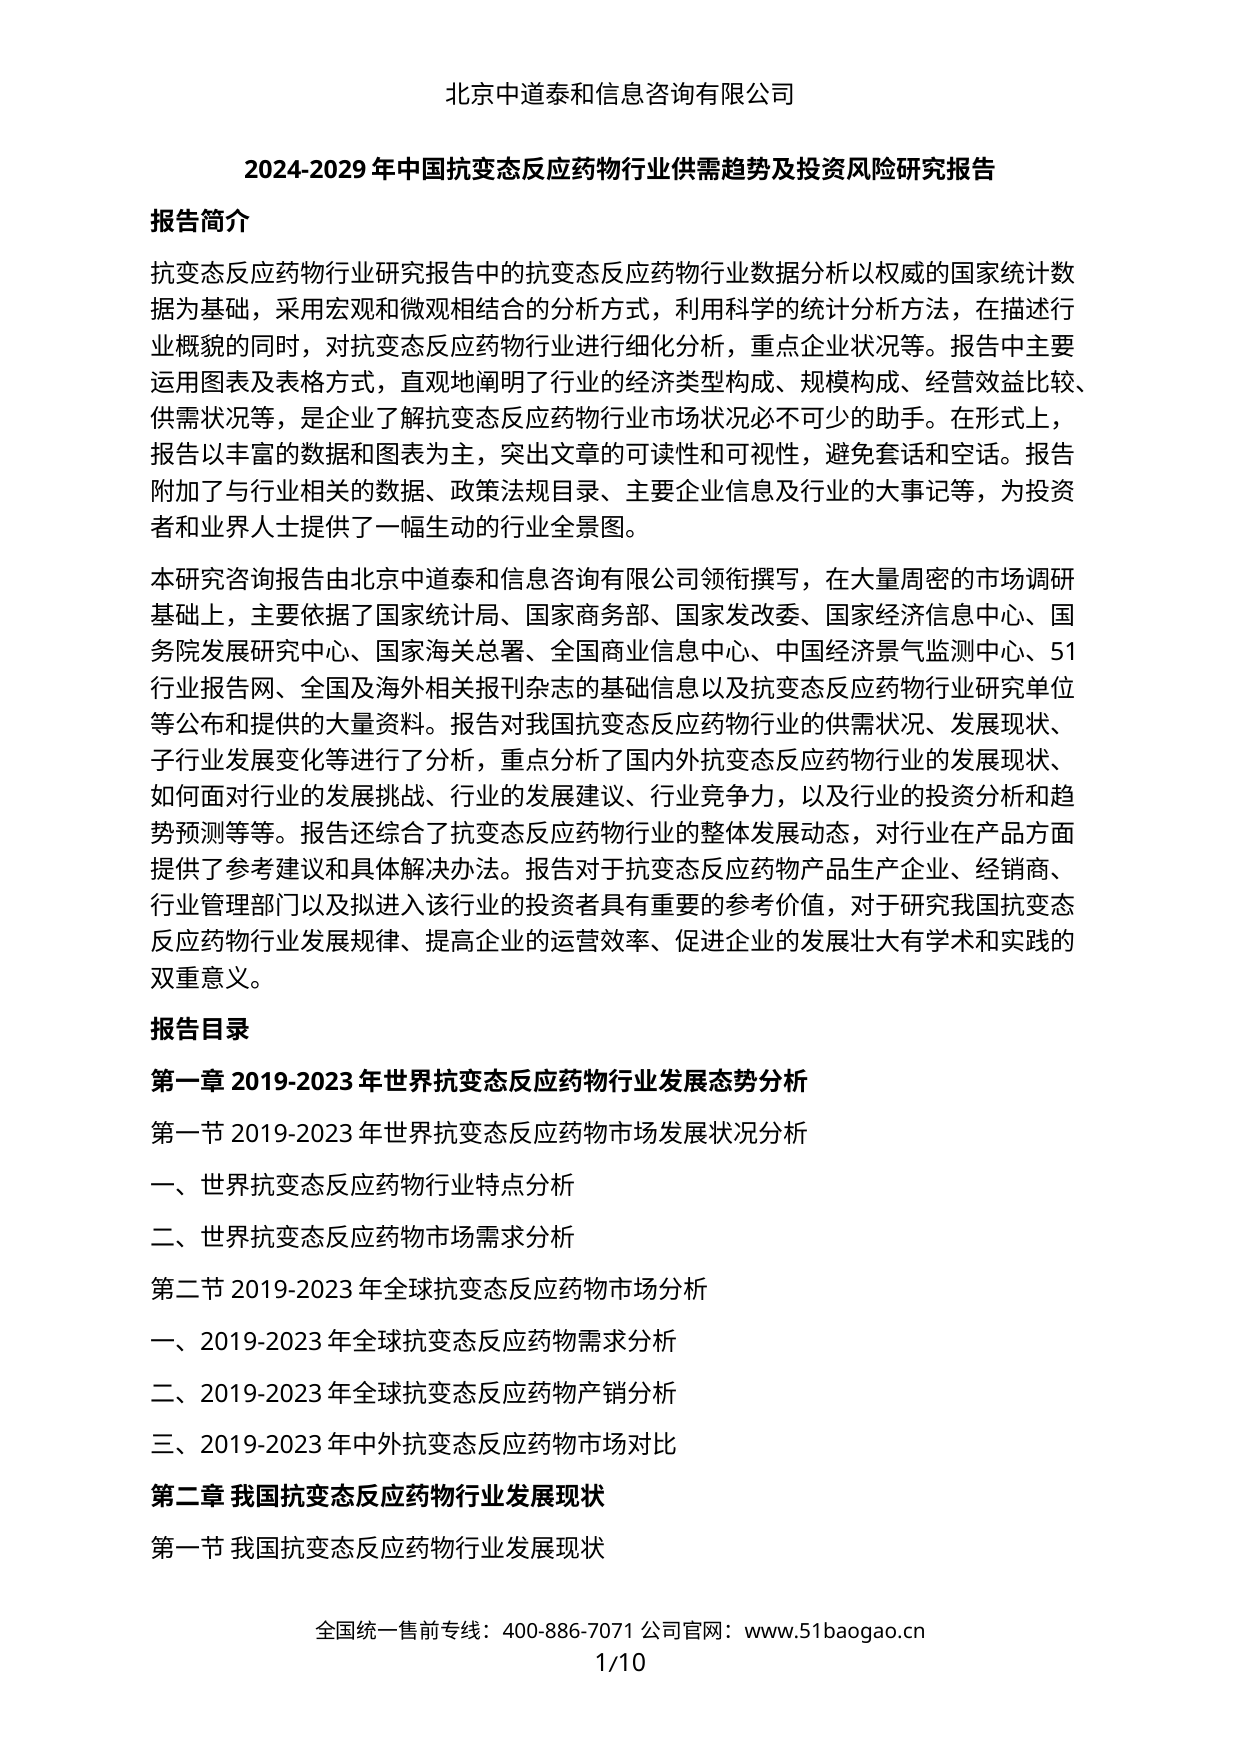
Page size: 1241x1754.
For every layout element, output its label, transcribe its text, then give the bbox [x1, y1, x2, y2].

text 二、2019-2023年全球抗变态反应药物产销分析 [150, 1373, 1090, 1409]
text 第二章 我国抗变态反应药物行业发展现状 [150, 1477, 1090, 1513]
text 第一节 2019-2023年世界抗变态反应药物市场发展状况分析 [150, 1114, 1090, 1150]
text 第二节 2019-2023年全球抗变态反应药物市场分析 [150, 1269, 1090, 1306]
text 抗变态反应药物行业研究报告中的抗变态反应药物行业数据分析以权威的国家统计数据为基础，采用宏观和微观相结合的分析方式，利用科学的统计分析方法，在描述行业概貌的同时，对抗变态反应药物行业进行细化分析，重点企业状况等。报告中主要运用图表及表格方式，直观地阐明了行业的经济类型构成、规模构成、经营效益比较、供需状况等，是企业了解抗变态反应药物行业市场状况必不可少的助手。在形式上，报告以丰富的数据和图表为主，突出文章的可读性和可视性，避免套话和空话。报告附加了与行业相关的数据、政策法规目录、主要企业信息及行业的大事记等，为投资者和业界人士提供了一幅生动的行业全景图。 [150, 254, 1090, 544]
text 报告简介 [150, 202, 1090, 238]
text 二、世界抗变态反应药物市场需求分析 [150, 1217, 1090, 1254]
text 三、2019-2023年中外抗变态反应药物市场对比 [150, 1425, 1090, 1461]
text 第一节 我国抗变态反应药物行业发展现状 [150, 1529, 1090, 1565]
text 报告目录 [150, 1010, 1090, 1046]
text 本研究咨询报告由北京中道泰和信息咨询有限公司领衔撰写，在大量周密的市场调研基础上，主要依据了国家统计局、国家商务部、国家发改委、国家经济信息中心、国务院发展研究中心、国家海关总署、全国商业信息中心、中国经济景气监测中心、51行业报告网、全国及海外相关报刊杂志的基础信息以及抗变态反应药物行业研究单位等公布和提供的大量资料。报告对我国抗变态反应药物行业的供需状况、发展现状、子行业发展变化等进行了分析，重点分析了国内外抗变态反应药物行业的发展现状、如何面对行业的发展挑战、行业的发展建议、行业竞争力，以及行业的投资分析和趋势预测等等。报告还综合了抗变态反应药物行业的整体发展动态，对行业在产品方面提供了参考建议和具体解决办法。报告对于抗变态反应药物产品生产企业、经销商、行业管理部门以及拟进入该行业的投资者具有重要的参考价值，对于研究我国抗变态反应药物行业发展规律、提高企业的运营效率、促进企业的发展壮大有学术和实践的双重意义。 [150, 559, 1090, 994]
text 一、世界抗变态反应药物行业特点分析 [150, 1166, 1090, 1202]
text 第一章 2019-2023年世界抗变态反应药物行业发展态势分析 [150, 1062, 1090, 1098]
text 一、2019-2023年全球抗变态反应药物需求分析 [150, 1321, 1090, 1357]
text 2024-2029年中国抗变态反应药物行业供需趋势及投资风险研究报告 [150, 150, 1090, 186]
